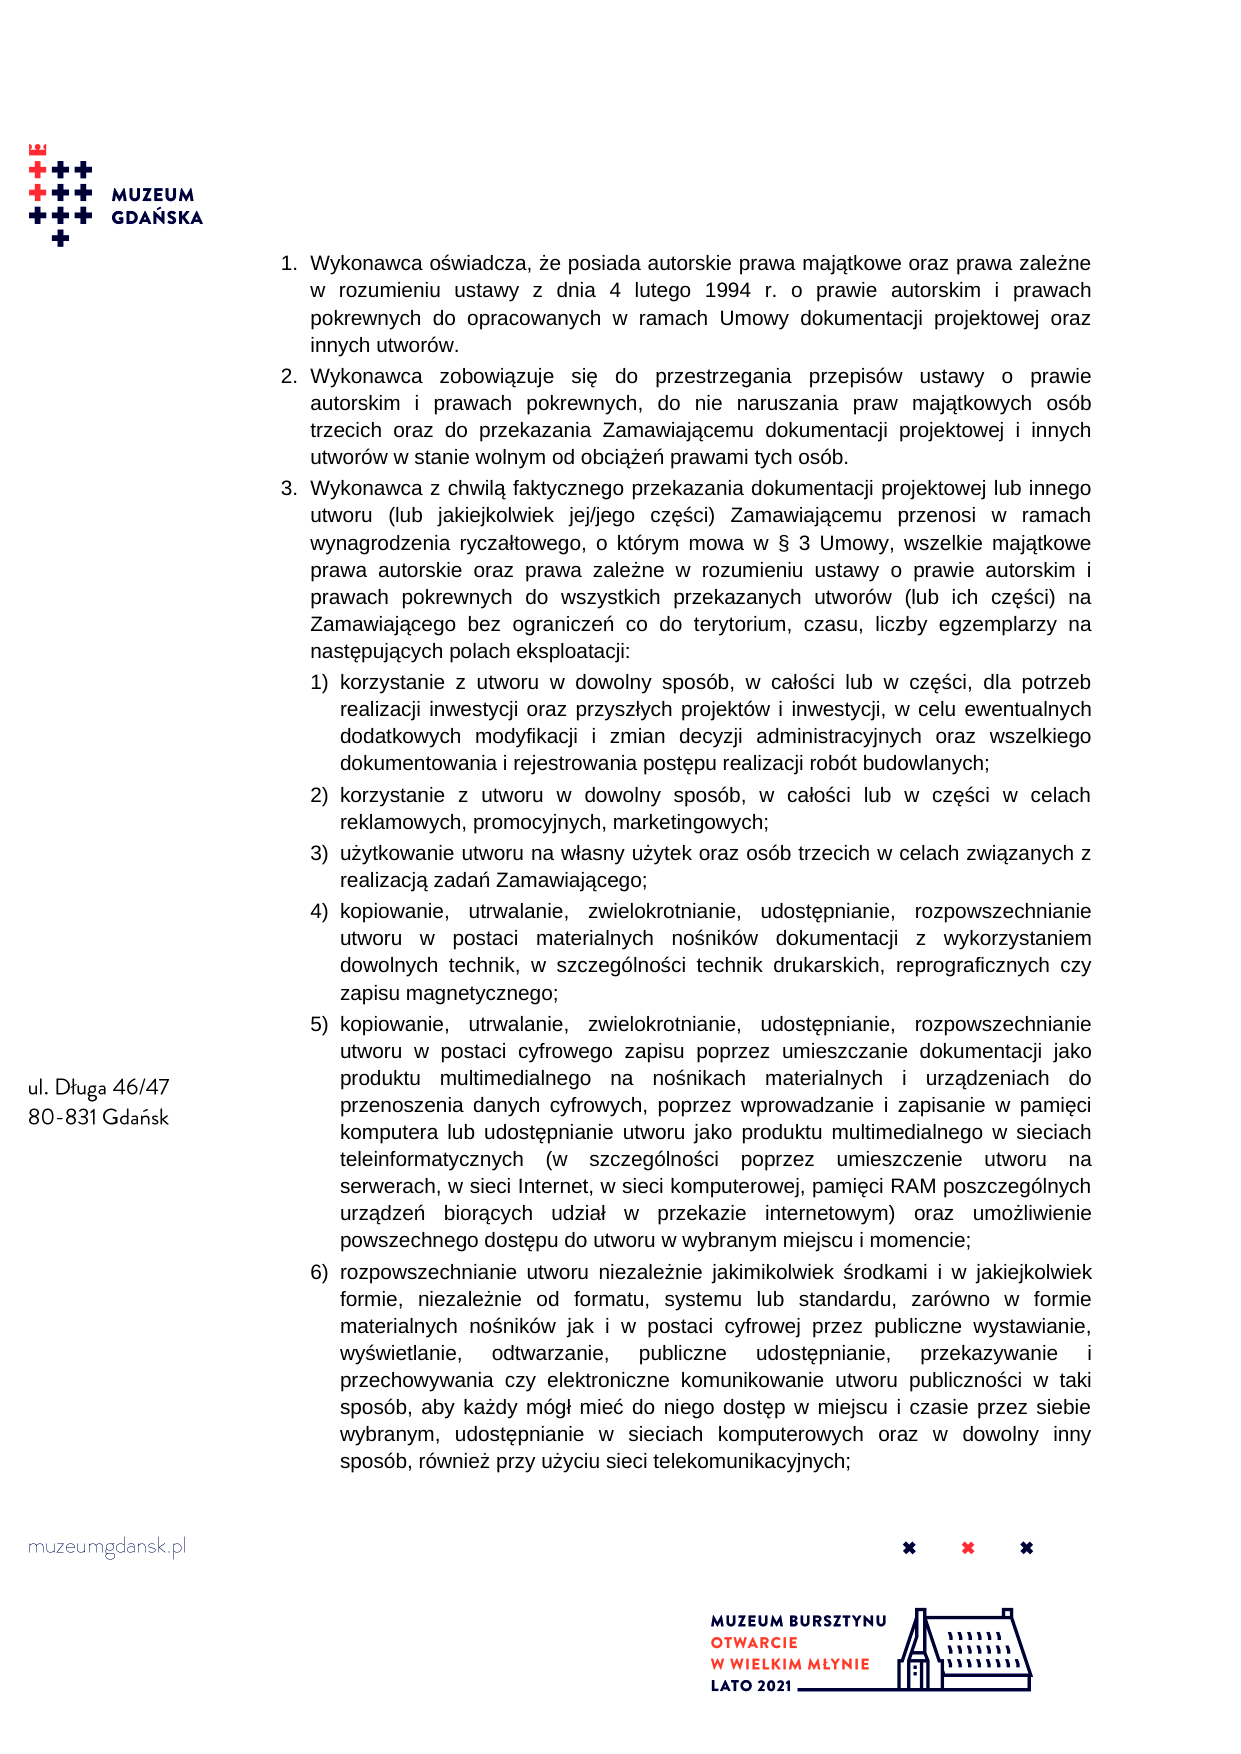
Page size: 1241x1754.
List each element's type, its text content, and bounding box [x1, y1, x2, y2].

list Wykonawca z chwilą faktycznego przekazania dokumentacji projektowej lub innego utworu (lub jakiejkolwiek jej/jego części) Zamawiającemu przenosi w ramach wynagrodzenia ryczałtowego, o którym mowa w § 3 Umowy, wszelkie majątkowe prawa autorskie oraz prawa zależne w rozumieniu ustawy o prawie autorskim i prawach pokrewnych do wszystkich przekazanych utworów (lub ich części) na Zamawiającego bez ograniczeń co do terytorium, czasu, liczby egzemplarzy na następujących polach eksploatacji: [281, 473, 1092, 663]
list rozpowszechnianie utworu niezależnie jakimikolwiek środkami i w jakiejkolwiek formie, niezależnie od formatu, systemu lub standardu, zarówno w formie materialnych nośników jak i w postaci cyfrowej przez publiczne wystawianie, wyświetlanie, odtwarzanie, publiczne udostępnianie, przekazywanie i przechowywania czy elektroniczne komunikowanie utworu publiczności w taki sposób, aby każdy mógł mieć do niego dostęp w miejscu i czasie przez siebie wybranym, udostępnianie w sieciach komputerowych oraz w dowolny inny sposób, również przy użyciu sieci telekomunikacyjnych; [310, 1256, 1092, 1473]
list Wykonawca zobowiązuje się do przestrzegania przepisów ustawy o prawie autorskim i prawach pokrewnych, do nie naruszania praw majątkowych osób trzecich oraz do przekazania Zamawiającemu dokumentacji projektowej i innych utworów w stanie wolnym od obciążeń prawami tych osób. [281, 361, 1092, 469]
list użytkowanie utworu na własny użytek oraz osób trzecich w celach związanych z realizacją zadań Zamawiającego; [310, 838, 1092, 892]
list kopiowanie, utrwalanie, zwielokrotnianie, udostępnianie, rozpowszechnianie utworu w postaci cyfrowego zapisu poprzez umieszczanie dokumentacji jako produktu multimedialnego na nośnikach materialnych i urządzeniach do przenoszenia danych cyfrowych, poprzez wprowadzanie i zapisanie w pamięci komputera lub udostępnianie utworu jako produktu multimedialnego w sieciach teleinformatycznych (w szczególności poprzez umieszczenie utworu na serwerach, w sieci Internet, w sieci komputerowej, pamięci RAM poszczególnych urządzeń biorących udział w przekazie internetowym) oraz umożliwienie powszechnego dostępu do utworu w wybranym miejscu i momencie; [310, 1008, 1092, 1252]
list korzystanie z utworu w dowolny sposób, w całości lub w części w celach reklamowych, promocyjnych, marketingowych; [310, 779, 1092, 833]
list kopiowanie, utrwalanie, zwielokrotnianie, udostępnianie, rozpowszechnianie utworu w postaci materialnych nośników dokumentacji z wykorzystaniem dowolnych technik, w szczególności technik drukarskich, reprograficznych czy zapisu magnetycznego; [310, 896, 1092, 1004]
list korzystanie z utworu w dowolny sposób, w całości lub w części, dla potrzeb realizacji inwestycji oraz przyszłych projektów i inwestycji, w celu ewentualnych dodatkowych modyfikacji i zmian decyzji administracyjnych oraz wszelkiego dokumentowania i rejestrowania postępu realizacji robót budowlanych; [310, 667, 1092, 775]
list Wykonawca oświadcza, że posiada autorskie prawa majątkowe oraz prawa zależne w rozumieniu ustawy z dnia 4 lutego 1994 r. o prawie autorskim i prawach pokrewnych do opracowanych w ramach Umowy dokumentacji projektowej oraz innych utworów. [281, 248, 1092, 356]
picture [0, 37, 1199, 1754]
